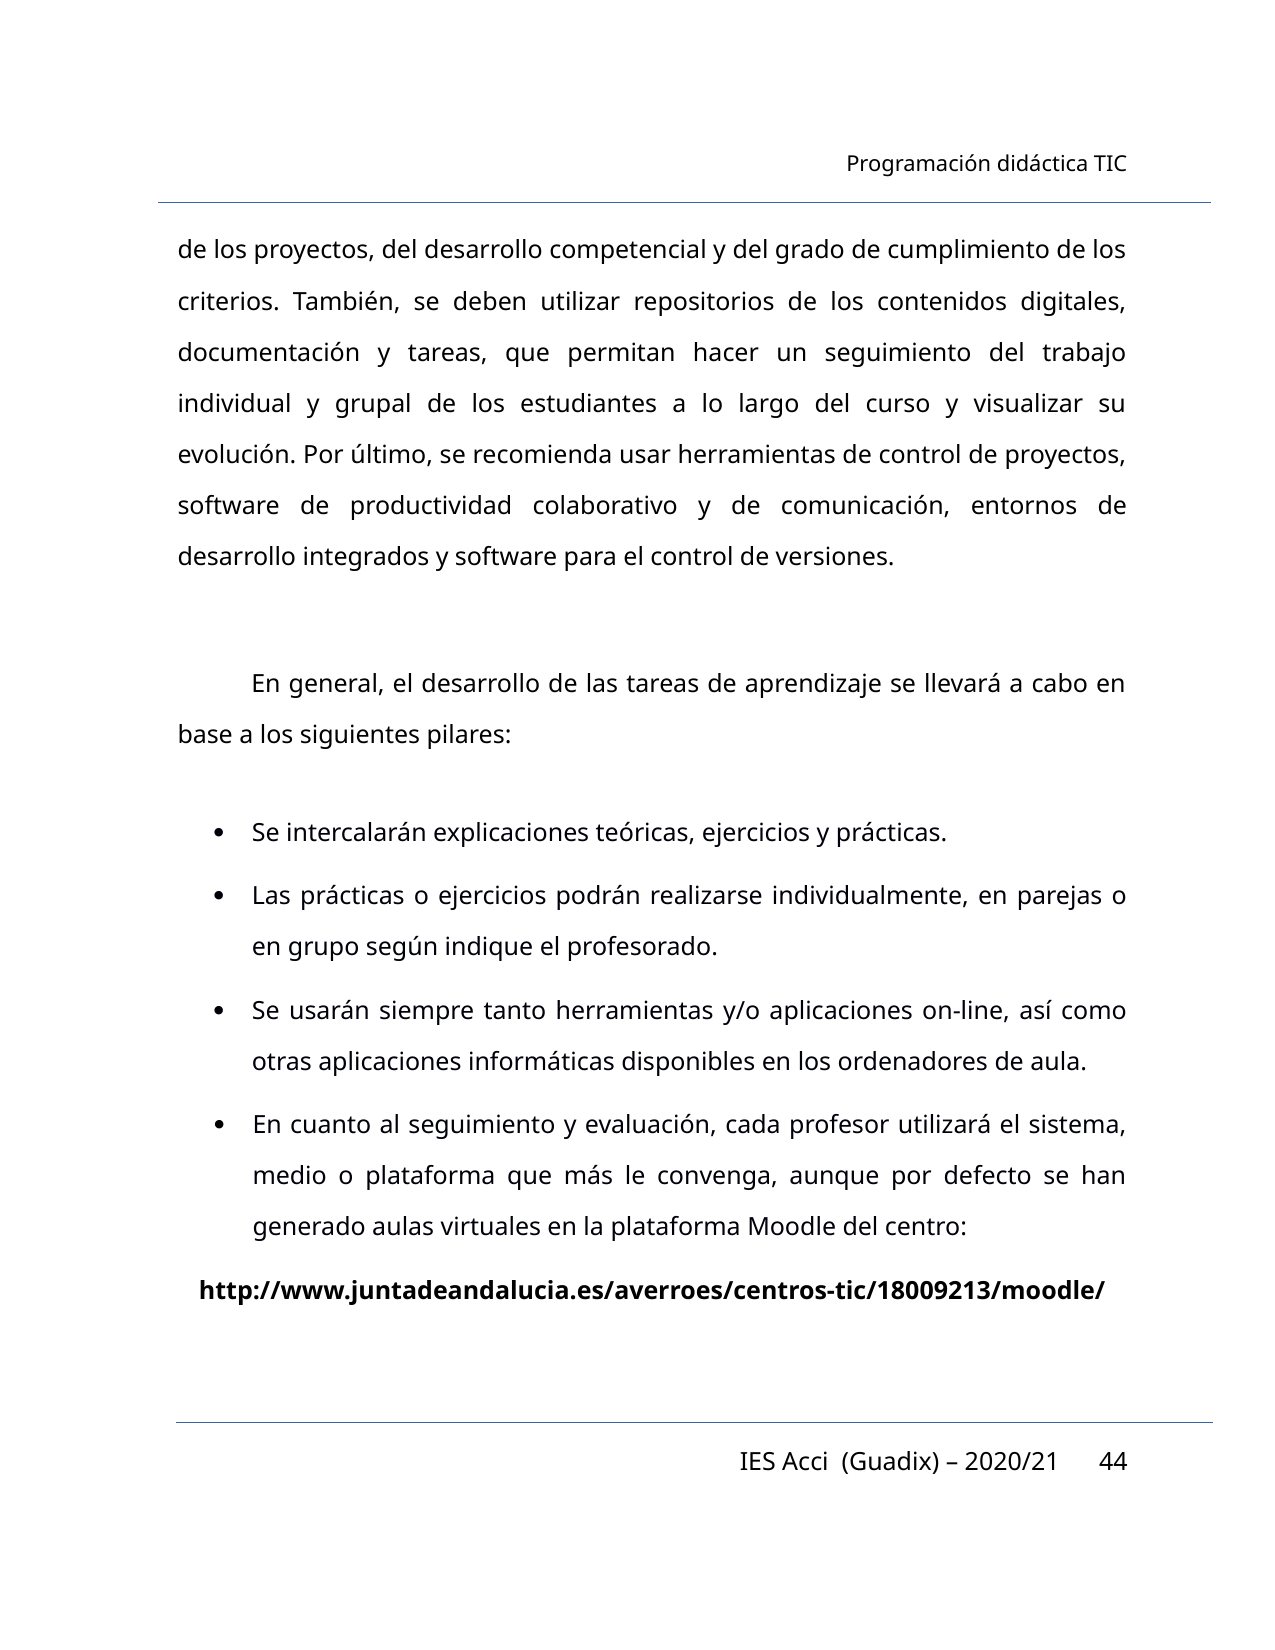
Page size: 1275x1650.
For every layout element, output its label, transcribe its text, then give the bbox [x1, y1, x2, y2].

text En general, el desarrollo de las tareas de aprendizaje se llevará a cabo en base a los siguientes pilares: [177, 666, 1127, 751]
list Las prácticas o ejercicios podrán realizarse individualmente, en parejas o en grupo según indique el profesorado. [214, 878, 1127, 963]
list En cuanto al seguimiento y evaluación, cada profesor utilizará el sistema, medio o plataforma que más le convenga, aunque por defecto se han generado aulas virtuales en la plataforma Moodle del centro: [215, 1107, 1127, 1243]
list Se intercalarán explicaciones teóricas, ejercicios y prácticas. [214, 814, 1127, 848]
text http://www.juntadeandalucia.es/averroes/centros-tic/18009213/moodle/ [177, 1272, 1127, 1307]
list Se usarán siempre tanto herramientas y/o aplicaciones on-line, así como otras aplicaciones informáticas disponibles en los ordenadores de aula. [214, 992, 1127, 1077]
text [177, 232, 1127, 572]
